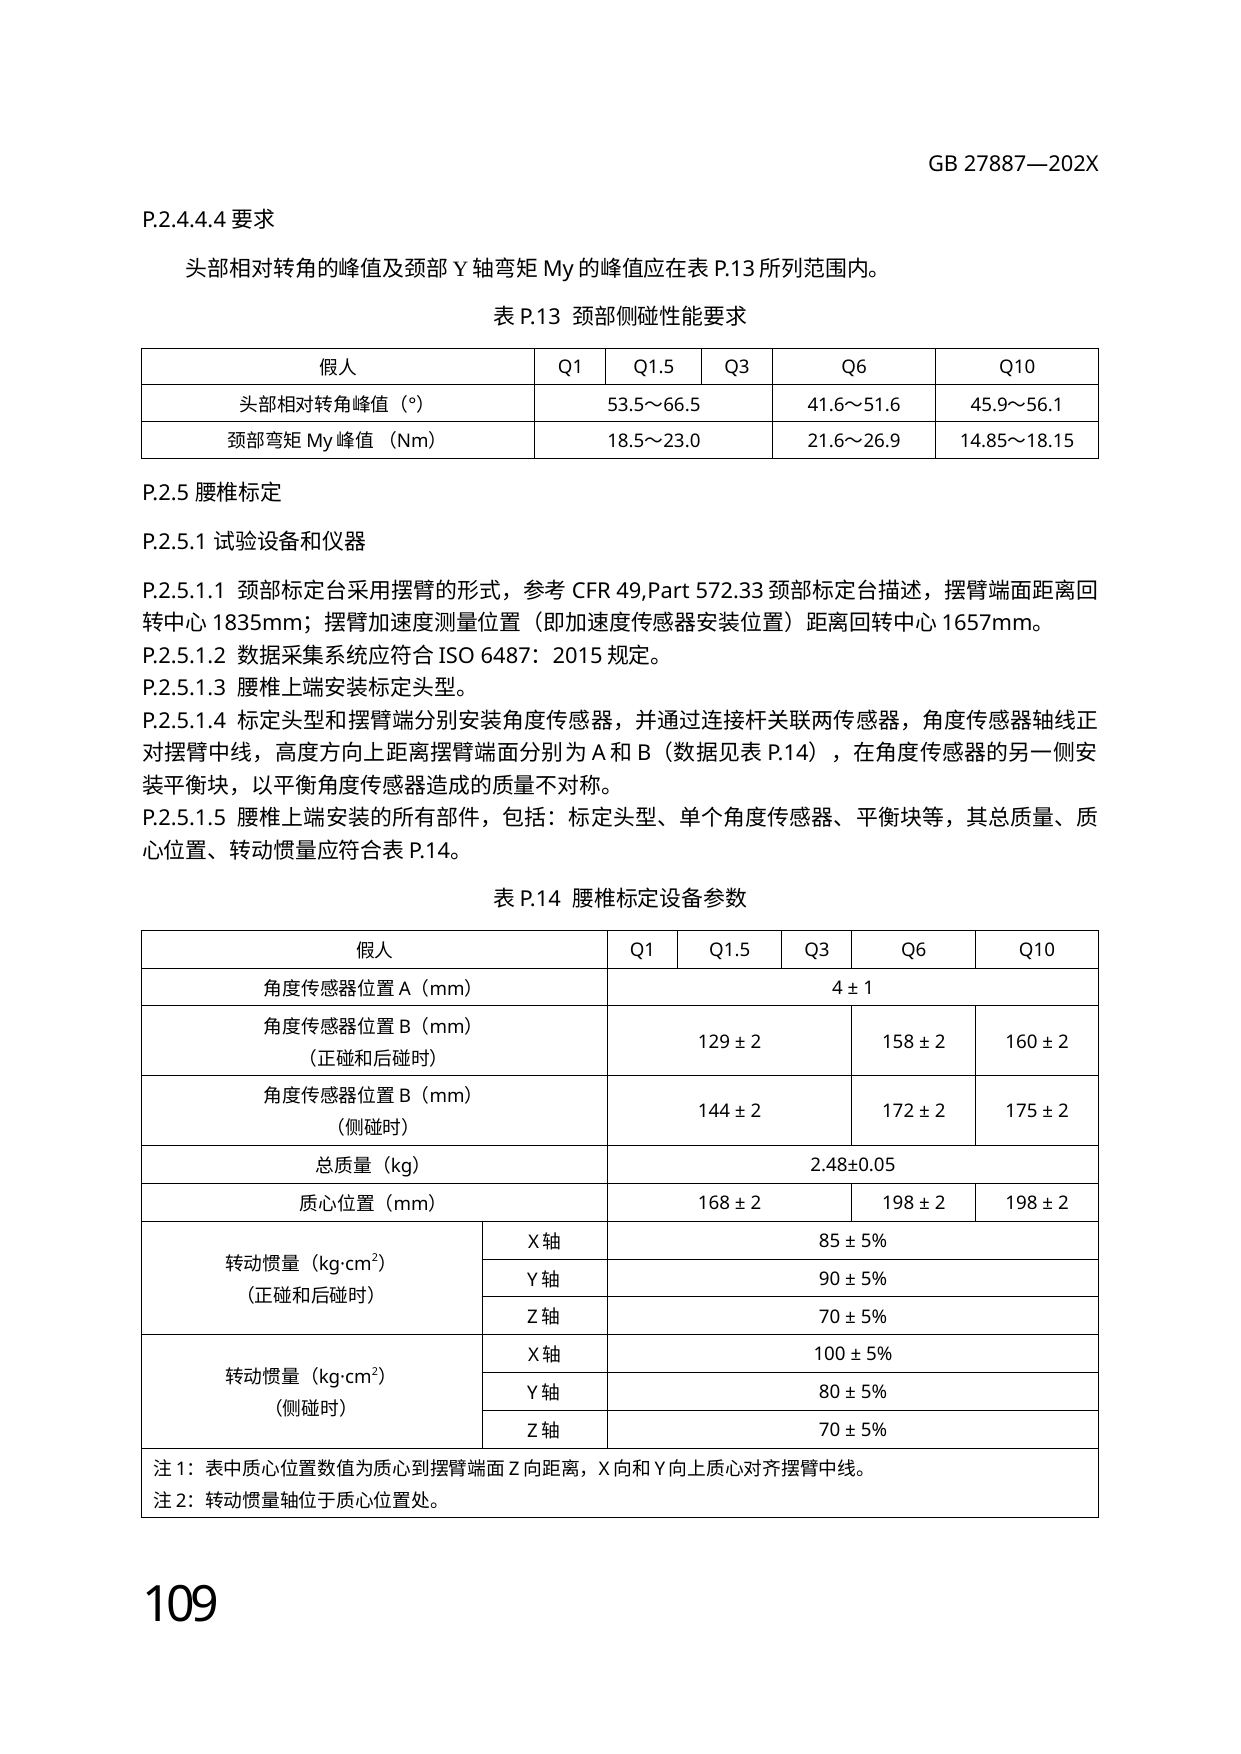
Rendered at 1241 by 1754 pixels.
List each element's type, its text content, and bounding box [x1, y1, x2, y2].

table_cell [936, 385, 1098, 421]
list 表P.14 腰椎标定设备参数 [142, 881, 1098, 913]
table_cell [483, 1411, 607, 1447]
list 标定头型和摆臂端分别安装角度传感器，并通过连接杆关联两传感器，角度传感器轴线正对摆臂中线，高度方向上距离摆臂端面分别为A和B（数据见表P.14），在角度传感器的另一侧安装平衡块，以平衡角度传感器造成的质量不对称。 [142, 702, 1098, 800]
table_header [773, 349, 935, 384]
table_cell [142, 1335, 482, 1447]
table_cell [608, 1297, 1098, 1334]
list 头部相对转角的峰值及颈部Y轴弯矩My的峰值应在表P.13所列范围内。 [142, 250, 1098, 283]
list 腰椎上端安装标定头型。 [142, 670, 1098, 702]
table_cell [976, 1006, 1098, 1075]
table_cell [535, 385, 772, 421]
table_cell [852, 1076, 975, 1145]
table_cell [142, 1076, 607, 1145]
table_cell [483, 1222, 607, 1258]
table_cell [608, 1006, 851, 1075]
list 要求 [142, 202, 1098, 234]
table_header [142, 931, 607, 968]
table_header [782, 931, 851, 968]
list 表P.13 颈部侧碰性能要求 [142, 299, 1098, 332]
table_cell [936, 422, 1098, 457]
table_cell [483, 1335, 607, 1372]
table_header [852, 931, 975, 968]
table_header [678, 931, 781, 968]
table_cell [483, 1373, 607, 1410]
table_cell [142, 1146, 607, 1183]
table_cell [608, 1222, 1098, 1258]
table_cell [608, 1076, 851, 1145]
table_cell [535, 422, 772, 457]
list 颈部标定台采用摆臂的形式，参考CFR 49,Part 572.33颈部标定台描述，摆臂端面距离回转中心1835mm；摆臂加速度测量位置（即加速度传感器安装位置）距离回转中心1657mm。 [142, 572, 1098, 637]
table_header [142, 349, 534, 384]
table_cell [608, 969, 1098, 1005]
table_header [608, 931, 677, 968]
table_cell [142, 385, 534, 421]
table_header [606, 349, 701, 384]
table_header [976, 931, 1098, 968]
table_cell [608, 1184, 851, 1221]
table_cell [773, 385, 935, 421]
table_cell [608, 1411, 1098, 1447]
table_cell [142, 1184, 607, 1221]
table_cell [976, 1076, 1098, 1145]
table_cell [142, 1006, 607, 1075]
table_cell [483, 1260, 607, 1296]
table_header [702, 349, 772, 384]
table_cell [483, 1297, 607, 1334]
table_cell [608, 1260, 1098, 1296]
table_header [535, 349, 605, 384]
list 腰椎标定 [142, 475, 1098, 507]
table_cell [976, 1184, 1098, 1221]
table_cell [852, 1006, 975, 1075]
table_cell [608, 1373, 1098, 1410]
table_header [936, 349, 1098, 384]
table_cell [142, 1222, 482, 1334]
list 数据采集系统应符合ISO 6487：2015规定。 [142, 637, 1098, 670]
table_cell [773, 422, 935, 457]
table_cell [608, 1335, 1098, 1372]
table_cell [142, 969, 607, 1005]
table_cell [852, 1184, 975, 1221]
list 腰椎上端安装的所有部件，包括：标定头型、单个角度传感器、平衡块等，其总质量、质心位置、转动惯量应符合表P.14。 [142, 800, 1098, 865]
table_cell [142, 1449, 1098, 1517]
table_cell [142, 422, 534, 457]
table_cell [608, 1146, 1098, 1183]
list 试验设备和仪器 [142, 523, 1098, 556]
